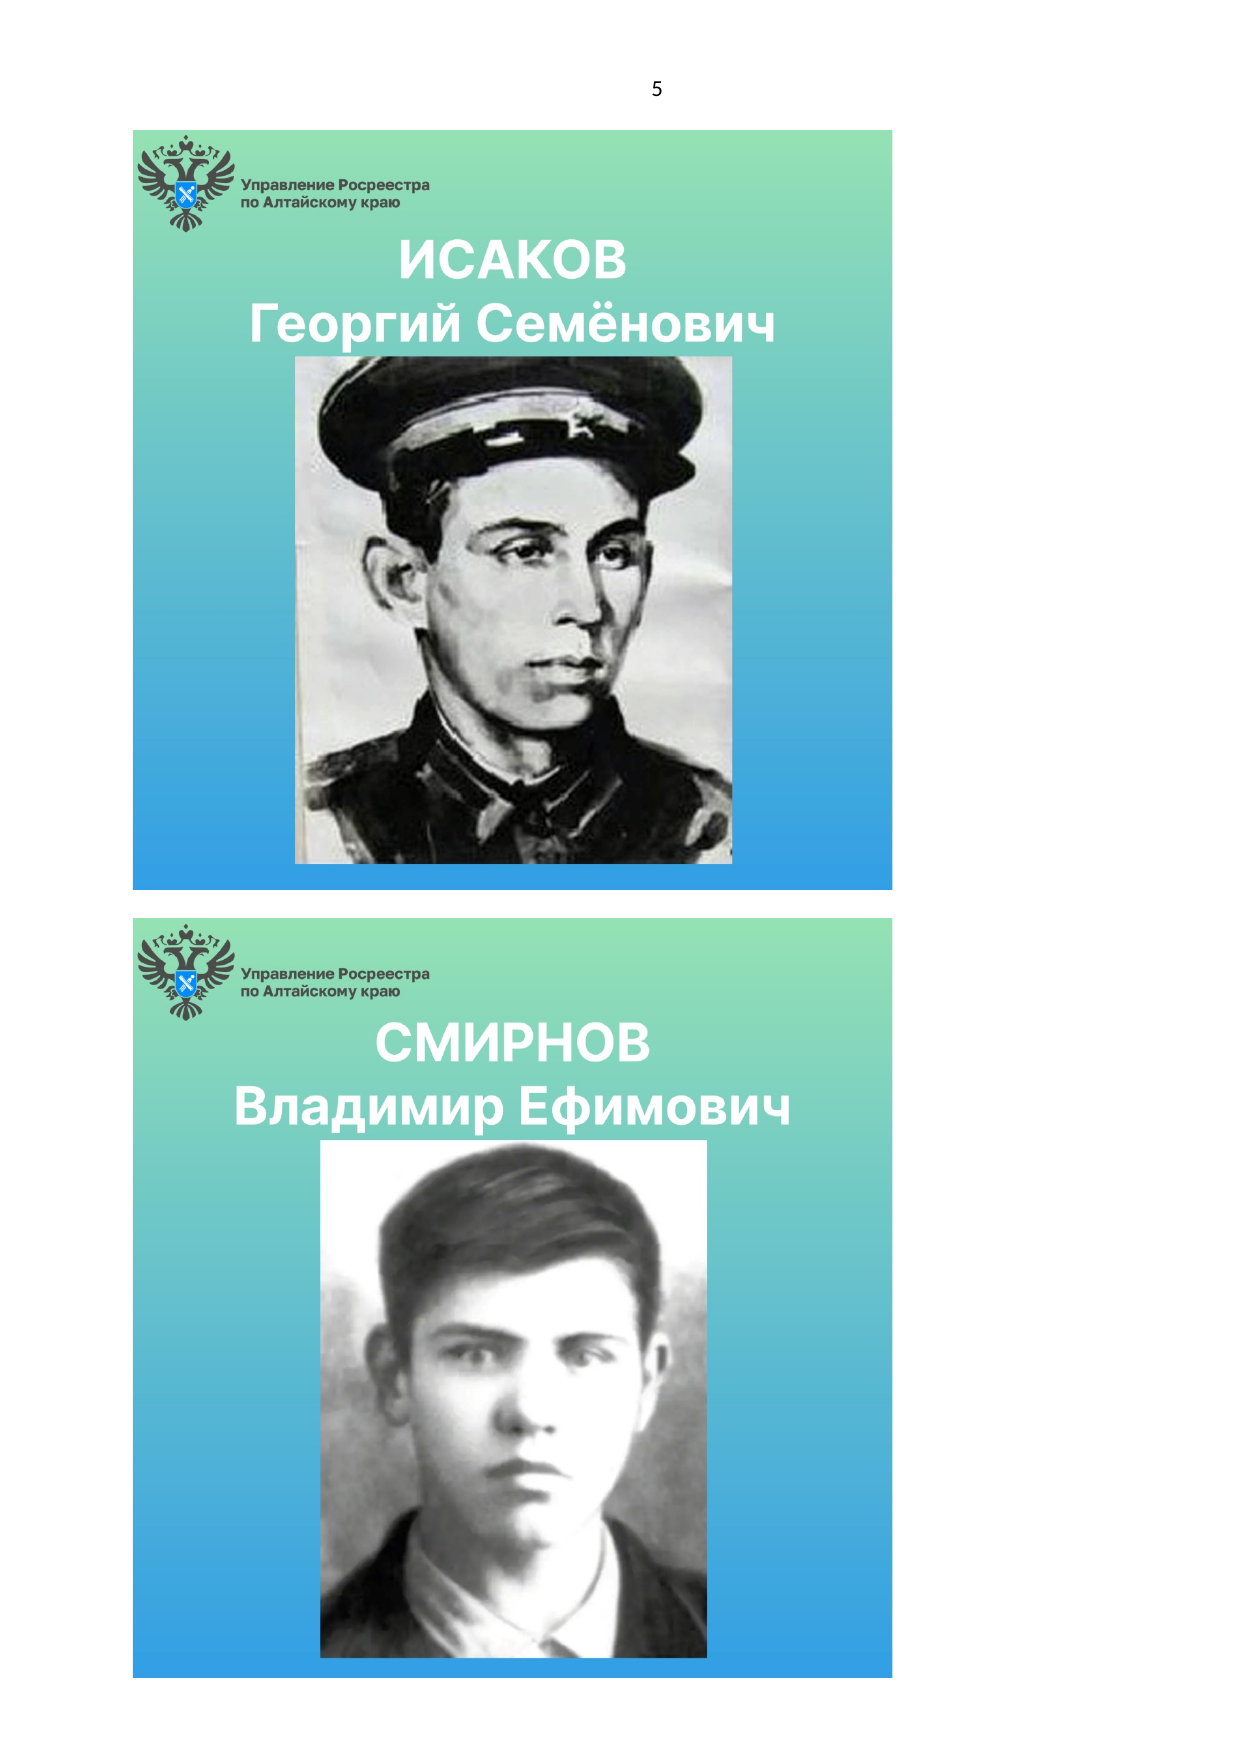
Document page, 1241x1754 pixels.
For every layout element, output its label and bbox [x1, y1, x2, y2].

picture [132, 130, 893, 890]
picture [132, 918, 893, 1678]
